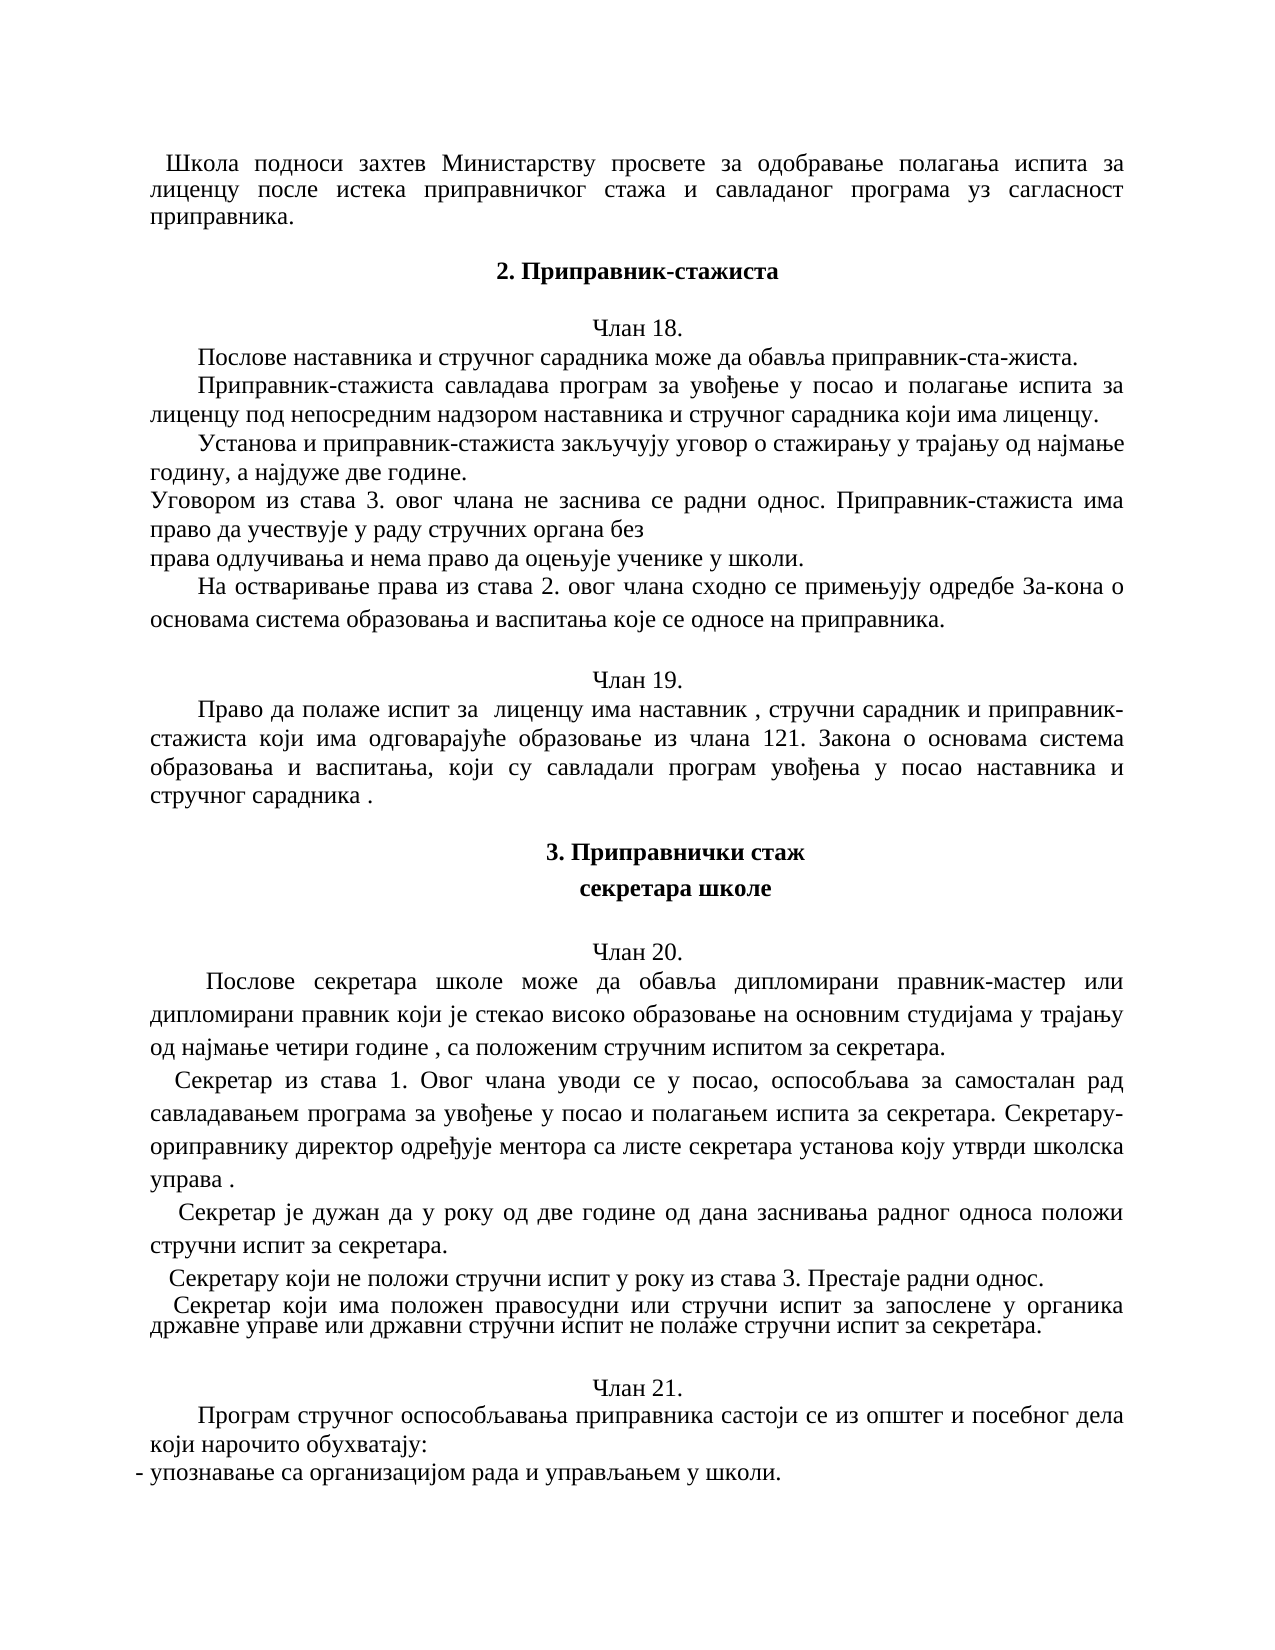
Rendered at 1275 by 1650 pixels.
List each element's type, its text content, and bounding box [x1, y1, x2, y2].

text секретара школе [150, 873, 1125, 902]
text 3. Приправнички стаж [150, 837, 1125, 866]
text Школа подноси захтев Министарству просвете за одобравање полагања испита за лиценцу после истека приправничког стажа и савладаног програма уз сагласност приправника. [150, 150, 1125, 229]
text Послове секретара школе може да обавља дипломирани правник-мастер или дипломирани правник који је стекао високо образовање на основним студијама у трајању од најмање четири године , са положеним стручним испитом за секретара. [150, 966, 1125, 1061]
text Члан 21. [150, 1380, 1125, 1401]
list упознавање са организацијом рада и управљањем у школи. [135, 1458, 1125, 1486]
text Секретар је дужан да у року од две године од дана заснивања радног односа положи стручни испит за секретара. [150, 1197, 1125, 1259]
text Секретар из става 1. Овог члана уводи се у посао, оспособљава за самосталан рад савладавањем програма за увођење у посао и полагањем испита за секретара. Секретару-ориправнику директор одређује ментора са листе секретара установа коју утврди школска управа . [150, 1065, 1125, 1193]
text Приправник-стажиста савладава програм за увођење у посао и полагање испита за лиценцу под непосредним надзором наставника и стручног сарадника који има лиценцу. [150, 371, 1125, 428]
text Програм стручног оспособљавања приправника састоји се из општег и посебног дела који нарочито обухватају: [150, 1401, 1125, 1458]
text Уговором из става 3. овог члана не заснива се радни однос. Приправник-стажиста има право да учествује у раду стручних органа без [150, 486, 1125, 543]
text Установа и приправник-стажиста закључују уговор о стажирању у трајању од најмање годину, а најдуже две године. [150, 428, 1125, 486]
text права одлучивања и нема право да оцењује ученике у школи. [150, 543, 1125, 571]
text Члан 19. [150, 665, 1125, 694]
text 2. Приправник-стажиста [150, 256, 1125, 284]
text Право да полаже испит за лиценцу има наставник , стручни сарадник и приправник-стажиста који има одговарајуће образовање из члана 121. Закона о основама система образовања и васпитања, који су савладали програм увођења у посао наставника и стручног сарадника . [150, 694, 1125, 809]
text Секретару који не положи стручни испит у року из става 3. Престаје радни однос. [150, 1263, 1125, 1292]
text Послове наставника и стручног сарадника може да обавља приправник-ста-жиста. [150, 342, 1125, 371]
text Члан 18. [150, 313, 1125, 342]
text Секретар који има положен правосудни или стручни испит за запослене у органика државне управе или државни стручни испит не полаже стручни испит за секретара. [150, 1296, 1125, 1338]
text Члан 20. [150, 937, 1125, 966]
text На остваривање права из става 2. овог члана сходно се примењују одредбе За-кона о основама система образовања и васпитања које се односе на приправника. [150, 571, 1125, 633]
